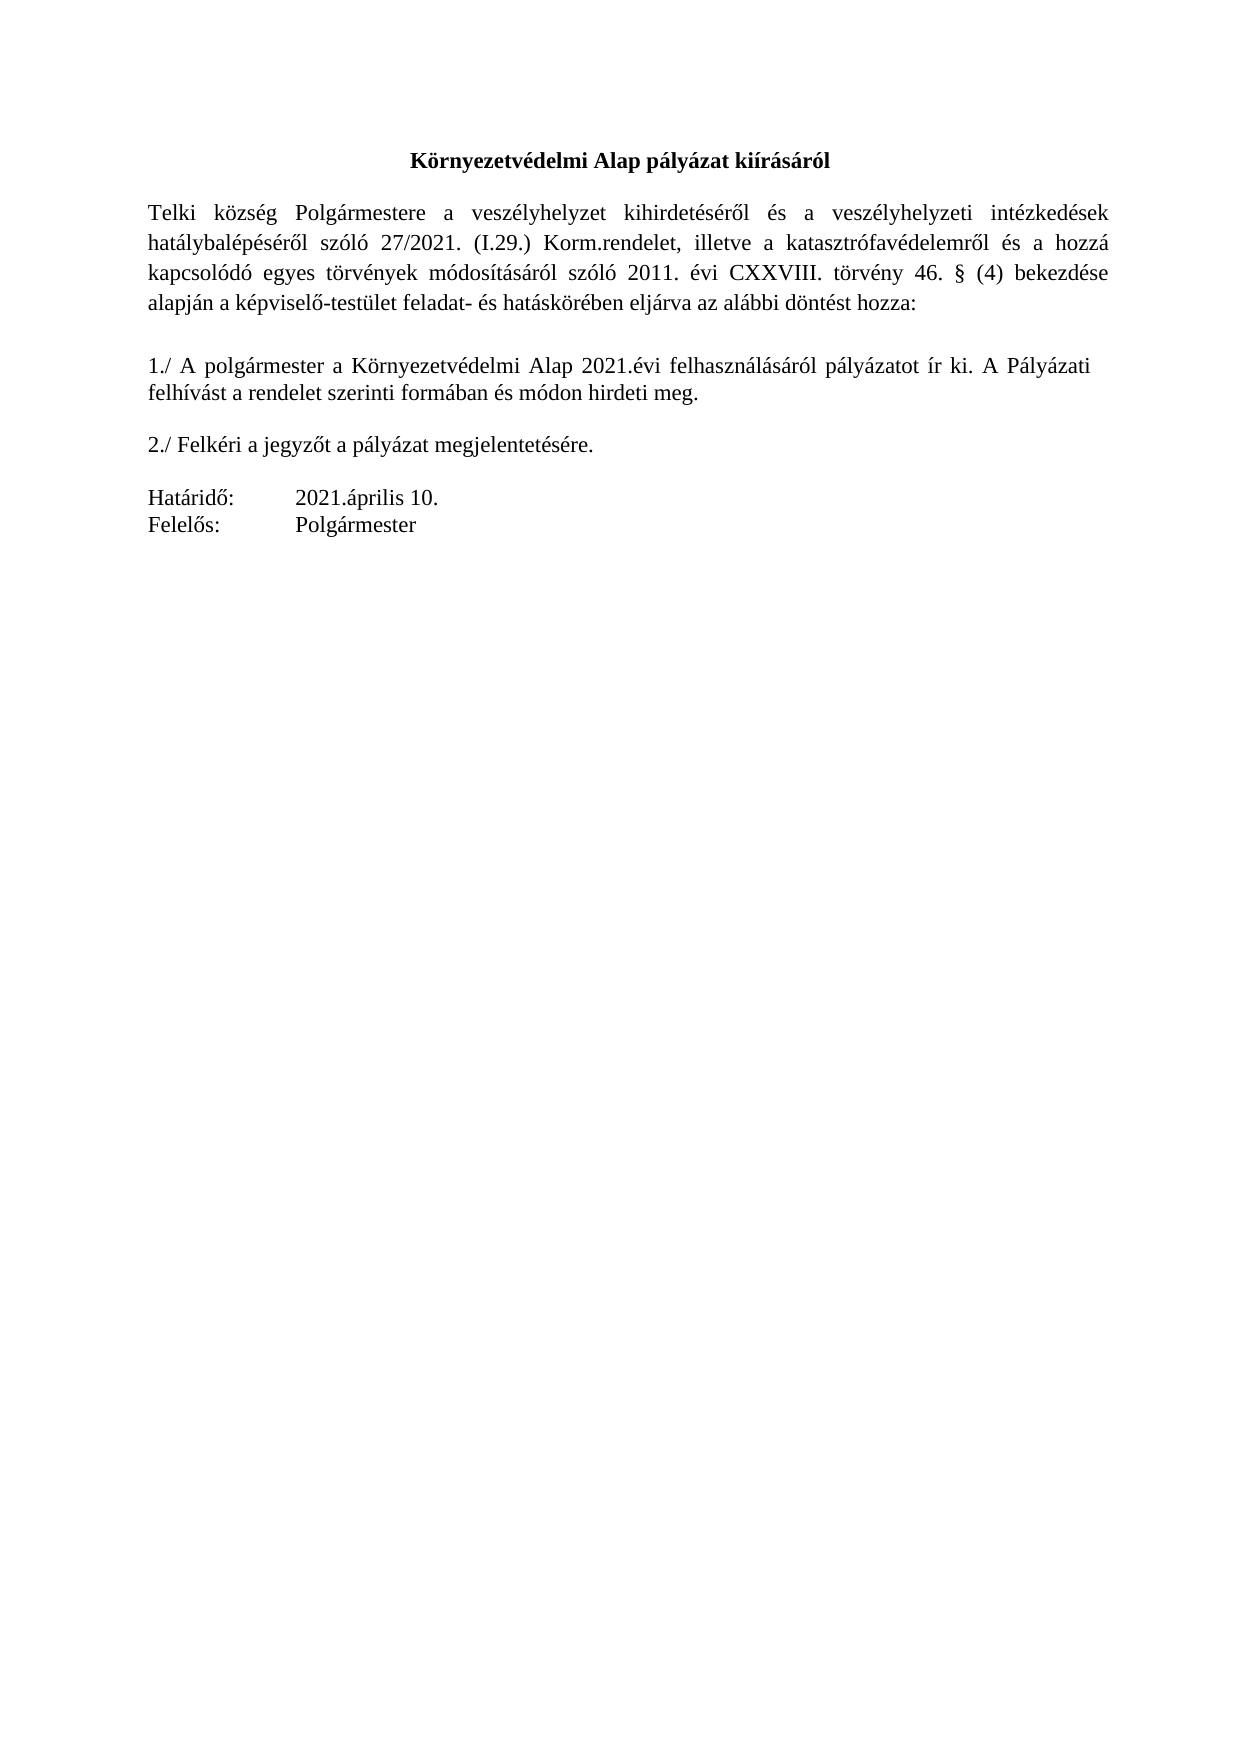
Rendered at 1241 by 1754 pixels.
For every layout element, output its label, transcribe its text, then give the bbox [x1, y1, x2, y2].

text 2./ Felkéri a jegyzőt a pályázat megjelentetésére. [148, 432, 1093, 458]
text Telki község Polgármestere a veszélyhelyzet kihirdetéséről és a veszélyhelyzeti intézkedések hatálybalépéséről szóló 27/2021. (I.29.) Korm.rendelet, illetve a katasztrófavédelemről és a hozzá kapcsolódó egyes törvények módosításáról szóló 2011. évi CXXVIII. törvény 46. § (4) bekezdése alapján a képviselő-testület feladat- és hatáskörében eljárva az alábbi döntést hozza: [148, 199, 1110, 316]
text Felelős: Polgármester [148, 511, 1093, 537]
text Környezetvédelmi Alap pályázat kiírásáról [148, 148, 1093, 174]
text Határidő: 2021.április 10. [148, 484, 1093, 511]
text 1./ A polgármester a Környezetvédelmi Alap 2021.évi felhasználásáról pályázatot ír ki. A Pályázati felhívást a rendelet szerinti formában és módon hirdeti meg. [148, 352, 1093, 405]
